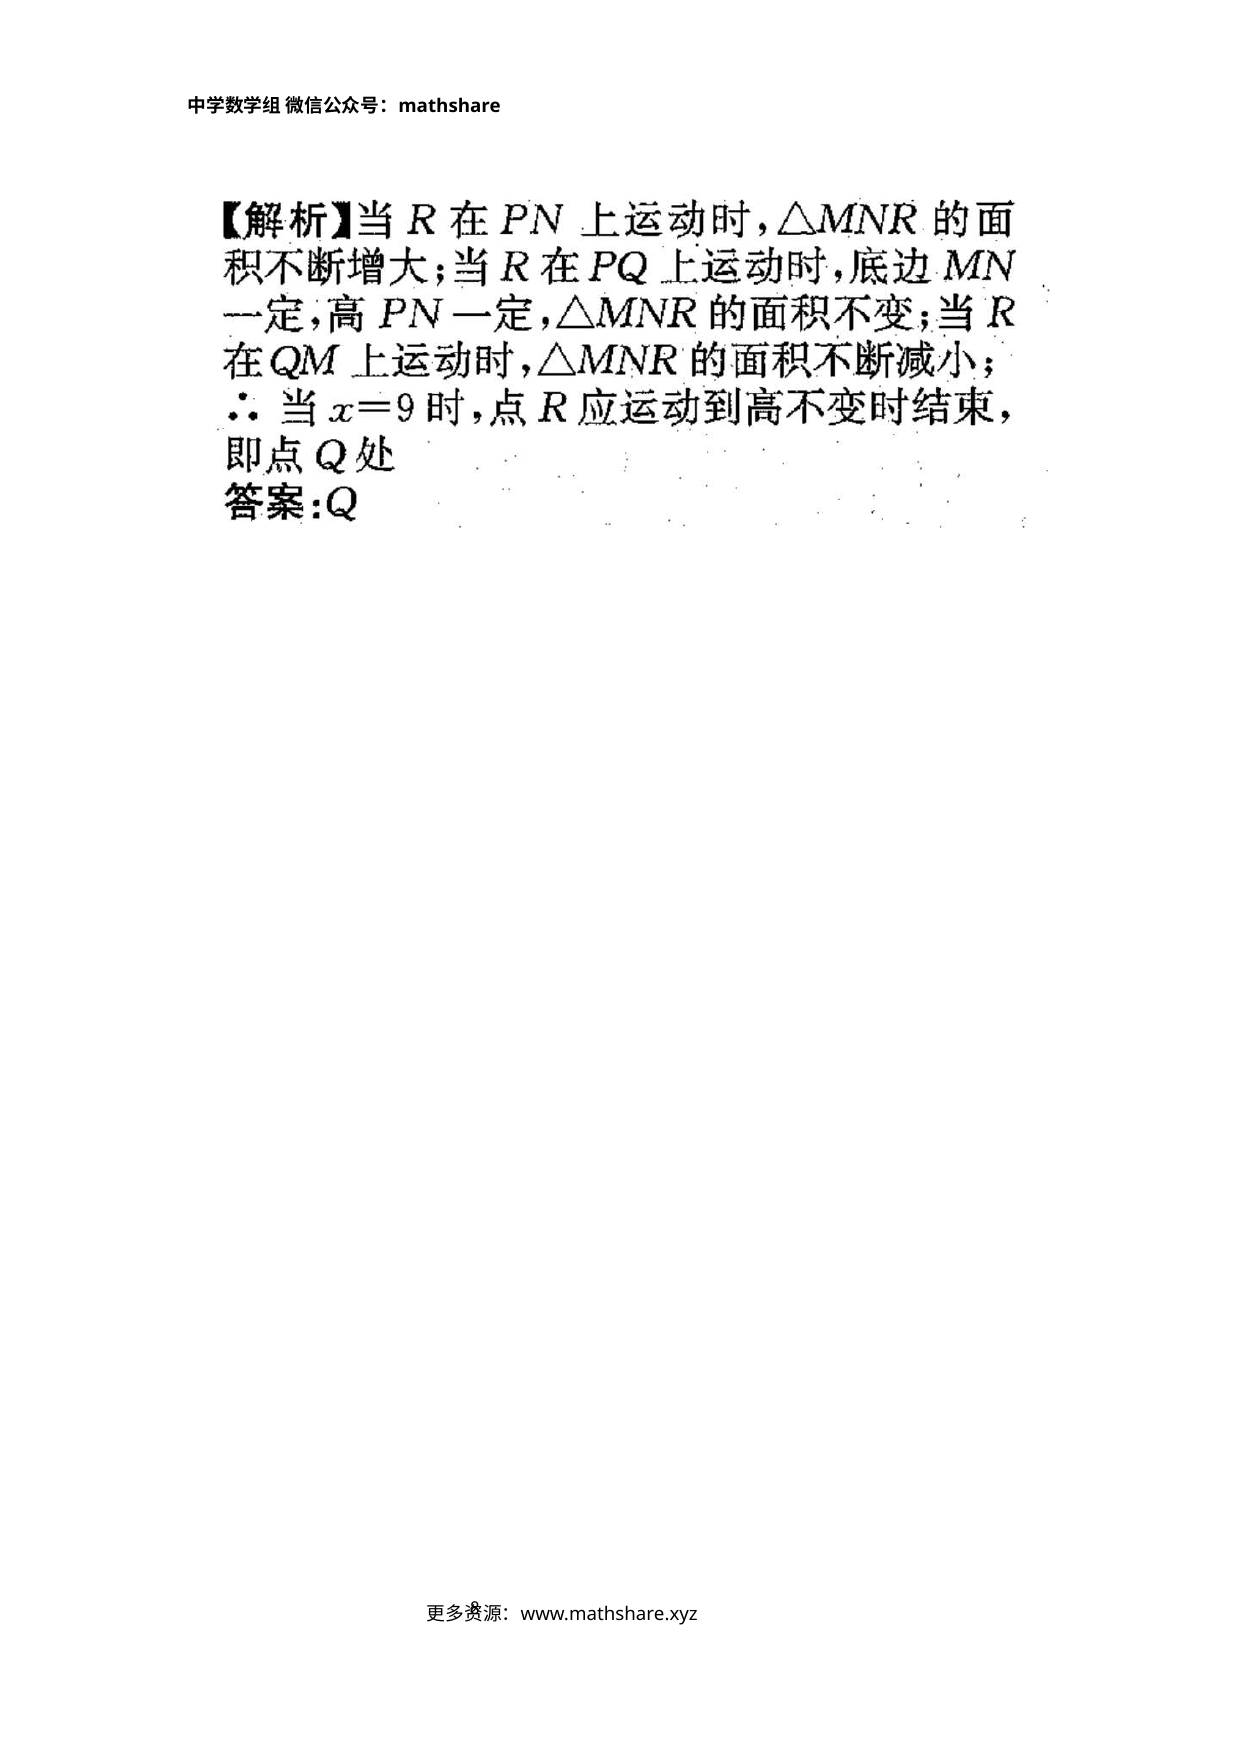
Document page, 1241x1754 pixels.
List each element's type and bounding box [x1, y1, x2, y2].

picture [187, 158, 1052, 576]
